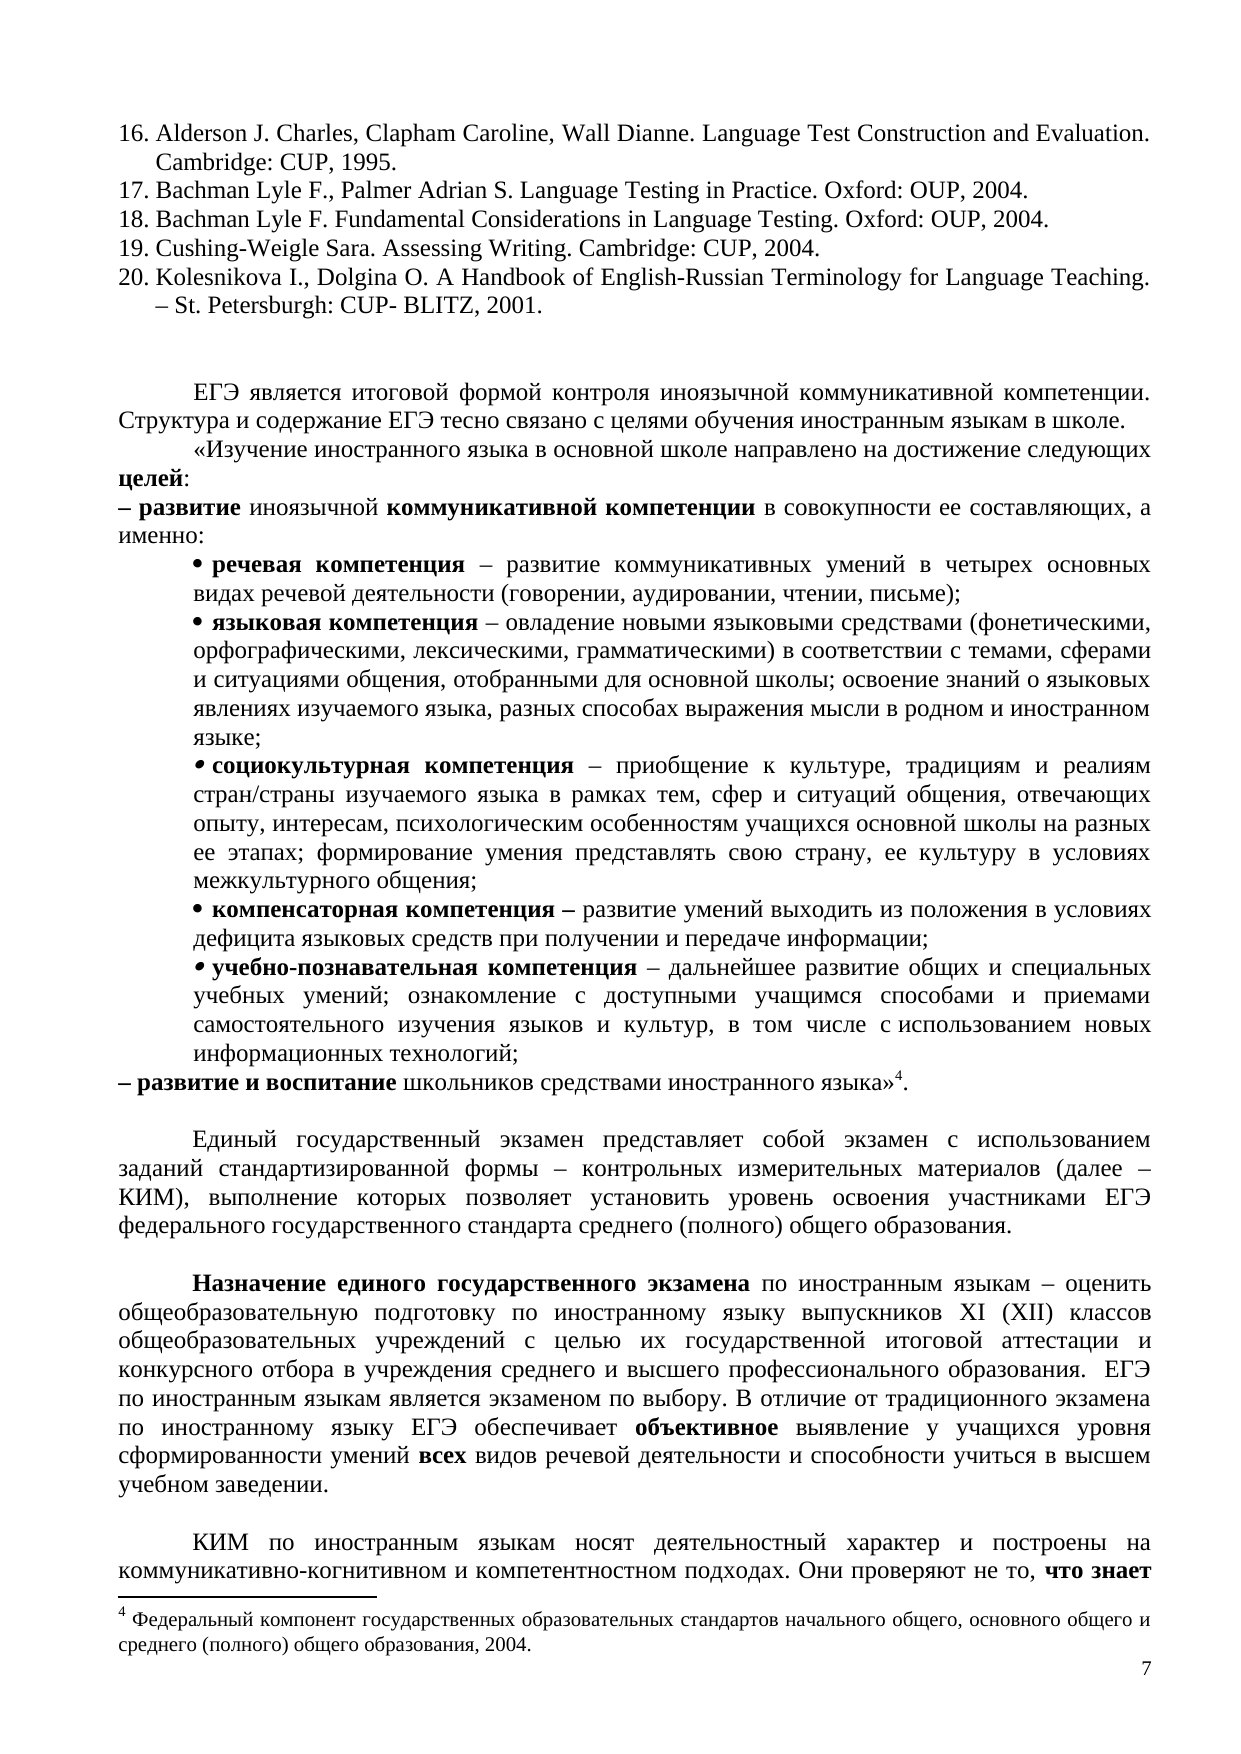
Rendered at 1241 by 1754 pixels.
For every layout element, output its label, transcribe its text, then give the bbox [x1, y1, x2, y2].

text Единый государственный экзамен представляет собой экзамен с использованием заданий стандартизированной формы – контрольных измерительных материалов (далее – КИМ), выполнение которых позволяет установить уровень освоения участниками ЕГЭ федерального государственного стандарта среднего (полного) общего образования. [118, 1124, 1152, 1239]
list социокультурная компетенция – приобщение к культуре, традициям и реалиям стран/страны изучаемого языка в рамках тем, сфер и ситуаций общения, отвечающих опыту, интересам, психологическим особенностям учащихся основной школы на разных ее этапах; формирование умения представлять свою страну, ее культуру в условиях межкультурного общения; [193, 751, 1152, 894]
text – развитие иноязычной коммуникативной компетенции в совокупности ее составляющих, а именно: [118, 492, 1152, 549]
list речевая компетенция – развитие коммуникативных умений в четырех основных видах речевой деятельности (говорении, аудировании, чтении, письме); [193, 549, 1152, 607]
list , Dolgina O. A Handbook of English-Russian Terminology for Language Teaching. – St. Petersburgh: CUP- BLITZ, 2001. [118, 262, 1152, 319]
list компенсаторная компетенция – развитие умений выходить из положения в условиях дефицита языковых средств при получении и передаче информации; [193, 894, 1152, 952]
list языковая компетенция – овладение новыми языковыми средствами (фонетическими, орфографическими, лексическими, грамматическими) в соответствии c темами, сферами и ситуациями общения, отобранными для основной школы; освоение знаний о языковых явлениях изучаемого языка, разных способах выражения мысли в родном и иностранном языке; [193, 607, 1152, 751]
list Bachman Lyle F. Fundamental Considerations in Language Testing. Oxford: OUP, 2004. [118, 204, 1152, 233]
text «Изучение иностранного языка в основной школе направлено на достижение следующих целей: [118, 434, 1152, 492]
text – развитие и воспитание школьников средствами иностранного языка». [118, 1067, 1152, 1096]
text Назначение единого государственного экзамена по иностранным языкам – оценить общеобразовательную подготовку по иностранному языку выпускников XI (XII) классов общеобразовательных учреждений с целью их государственной итоговой аттестации и конкурсного отбора в учреждения среднего и высшего профессионального образования. ЕГЭ по иностранным языкам является экзаменом по выбору. В отличие от традиционного экзамена по иностранному языку ЕГЭ обеспечивает объективное выявление у учащихся уровня сформированности умений всех видов речевой деятельности и способности учиться в высшем учебном заведении. [118, 1268, 1152, 1498]
list Cushing-Weigle Sara. Assessing Writing. Cambridge: CUP, 2004. [118, 233, 1152, 262]
list Bachman Lyle F., Palmer Adrian S. Language Testing in Practice. Oxford: OUP, 2004. [118, 176, 1152, 204]
list Alderson J. Charles, Clapham Caroline, Wall Dianne. Language Test Construction and Evaluation. Cambridge: CUP, 1995. [118, 118, 1152, 176]
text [118, 1527, 1152, 1584]
text ЕГЭ является итоговой формой контроля иноязычной коммуникативной компетенции. Структура и содержание ЕГЭ тесно связано с целями обучения иностранным языкам в школе. [118, 377, 1152, 434]
list учебно-познавательная компетенция – дальнейшее развитие общих и специальных учебных умений; ознакомление с доступными учащимся способами и приемами самостоятельного изучения языков и культур, в том числе с использованием новых информационных технологий; [193, 952, 1152, 1067]
